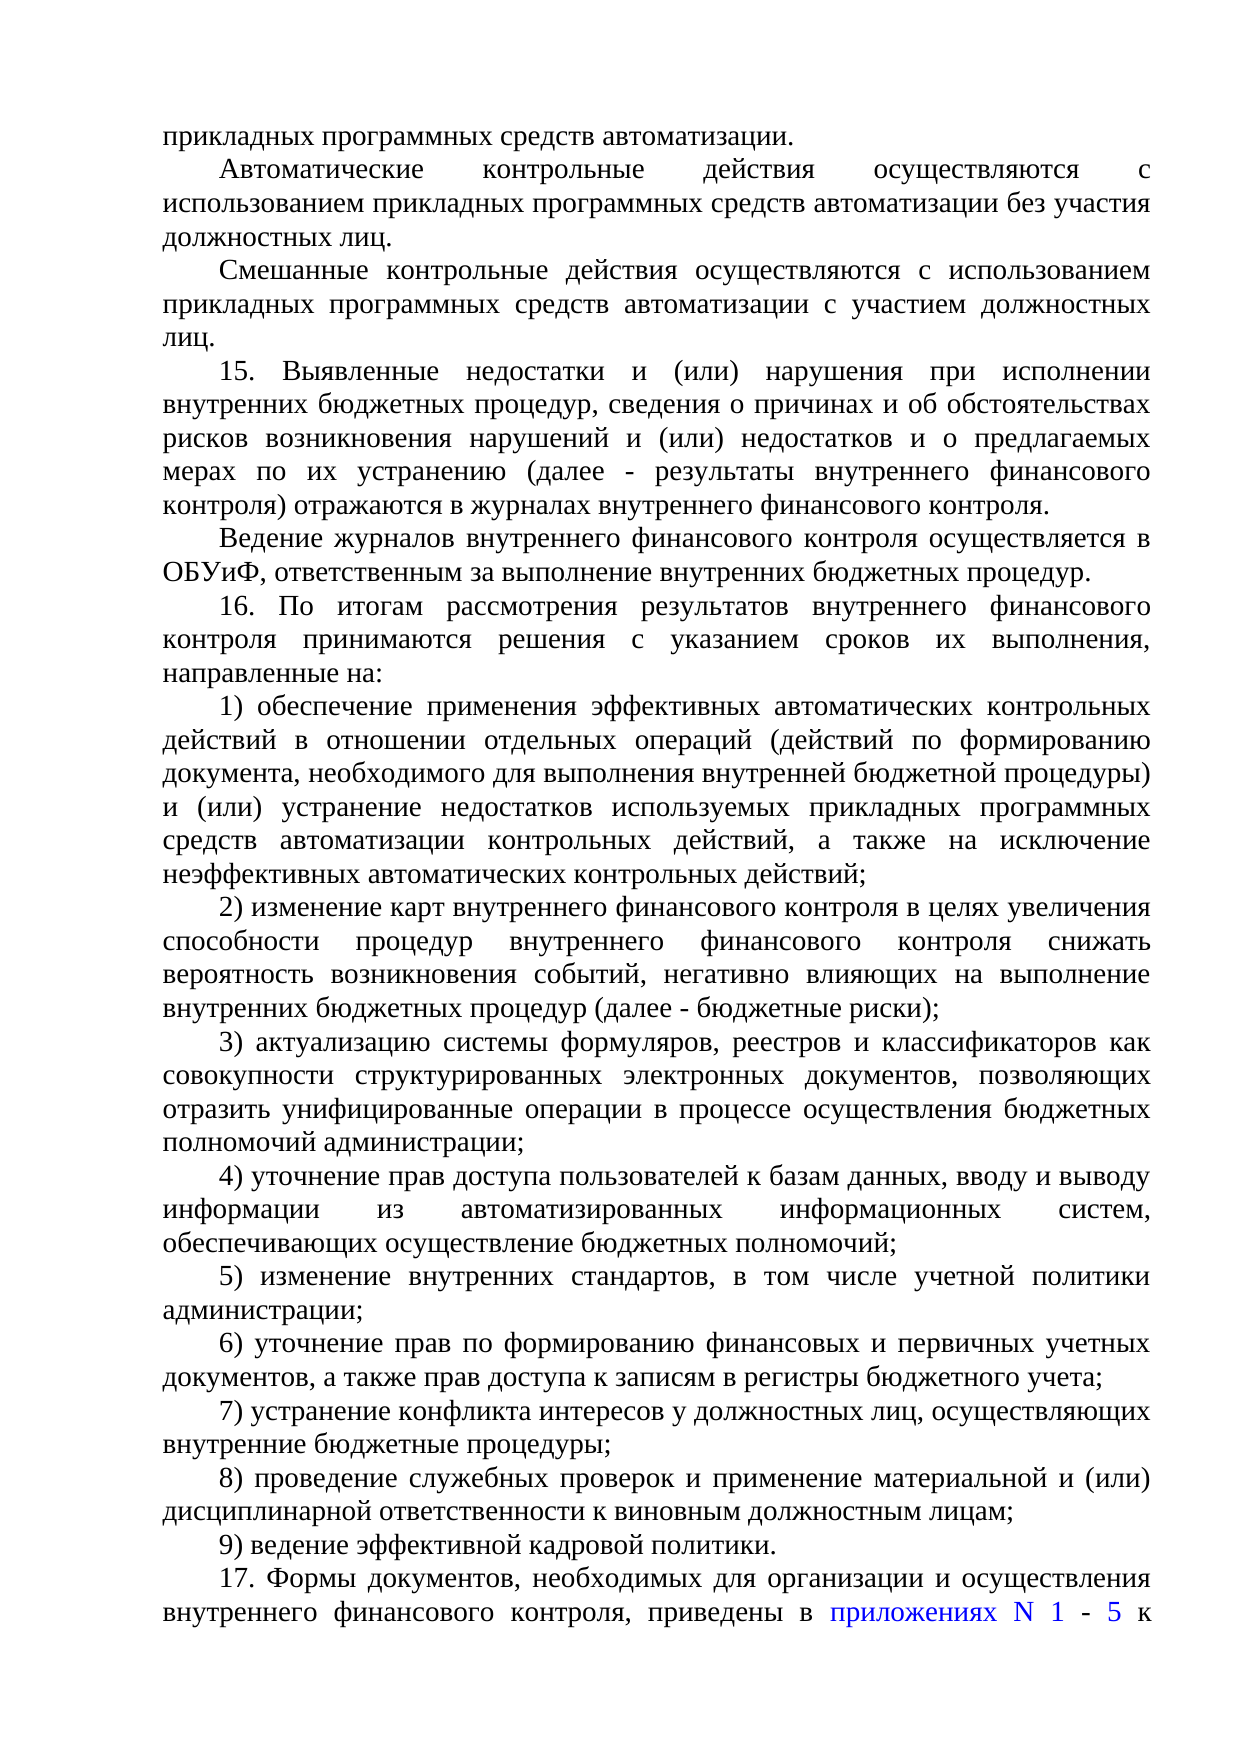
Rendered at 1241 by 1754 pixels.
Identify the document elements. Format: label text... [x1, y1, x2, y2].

text 9) ведение эффективной кадровой политики. [162, 1527, 1152, 1560]
text 7) устранение конфликта интересов у должностных лиц, осуществляющих внутренние бюджетные процедуры; [162, 1393, 1152, 1460]
text 15. Выявленные недостатки и (или) нарушения при исполнении внутренних бюджетных процедур, сведения о причинах и об обстоятельствах рисков возникновения нарушений и (или) недостатков и о предлагаемых мерах по их устранению (далее - результаты внутреннего финансового контроля) отражаются в журналах внутреннего финансового контроля. [162, 353, 1152, 521]
text 4) уточнение прав доступа пользователей к базам данных, вводу и выводу информации из автоматизированных информационных систем, обеспечивающих осуществление бюджетных полномочий; [162, 1158, 1152, 1258]
text Автоматические контрольные действия осуществляются с использованием прикладных программных средств автоматизации без участия должностных лиц. [162, 152, 1152, 252]
text 8) проведение служебных проверок и применение материальной и (или) дисциплинарной ответственности к виновным должностным лицам; [162, 1460, 1152, 1527]
text 5) изменение внутренних стандартов, в том числе учетной политики администрации; [162, 1258, 1152, 1326]
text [162, 1560, 1152, 1627]
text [162, 118, 1152, 152]
text 3) актуализацию системы формуляров, реестров и классификаторов как совокупности структурированных электронных документов, позволяющих отразить унифицированные операции в процессе осуществления бюджетных полномочий администрации; [162, 1024, 1152, 1158]
text 2) изменение карт внутреннего финансового контроля в целях увеличения способности процедур внутреннего финансового контроля снижать вероятность возникновения событий, негативно влияющих на выполнение внутренних бюджетных процедур (далее - бюджетные риски); [162, 889, 1152, 1024]
text Ведение журналов внутреннего финансового контроля осуществляется в ОБУиФ, ответственным за выполнение внутренних бюджетных процедур. [162, 521, 1152, 588]
text 1) обеспечение применения эффективных автоматических контрольных действий в отношении отдельных операций (действий по формированию документа, необходимого для выполнения внутренней бюджетной процедуры) и (или) устранение недостатков используемых прикладных программных средств автоматизации контрольных действий, а также на исключение неэффективных автоматических контрольных действий; [162, 688, 1152, 889]
text 6) уточнение прав по формированию финансовых и первичных учетных документов, а также прав доступа к записям в регистры бюджетного учета; [162, 1326, 1152, 1393]
text 16. По итогам рассмотрения результатов внутреннего финансового контроля принимаются решения с указанием сроков их выполнения, направленные на: [162, 588, 1152, 688]
text Смешанные контрольные действия осуществляются с использованием прикладных программных средств автоматизации с участием должностных лиц. [162, 252, 1152, 353]
